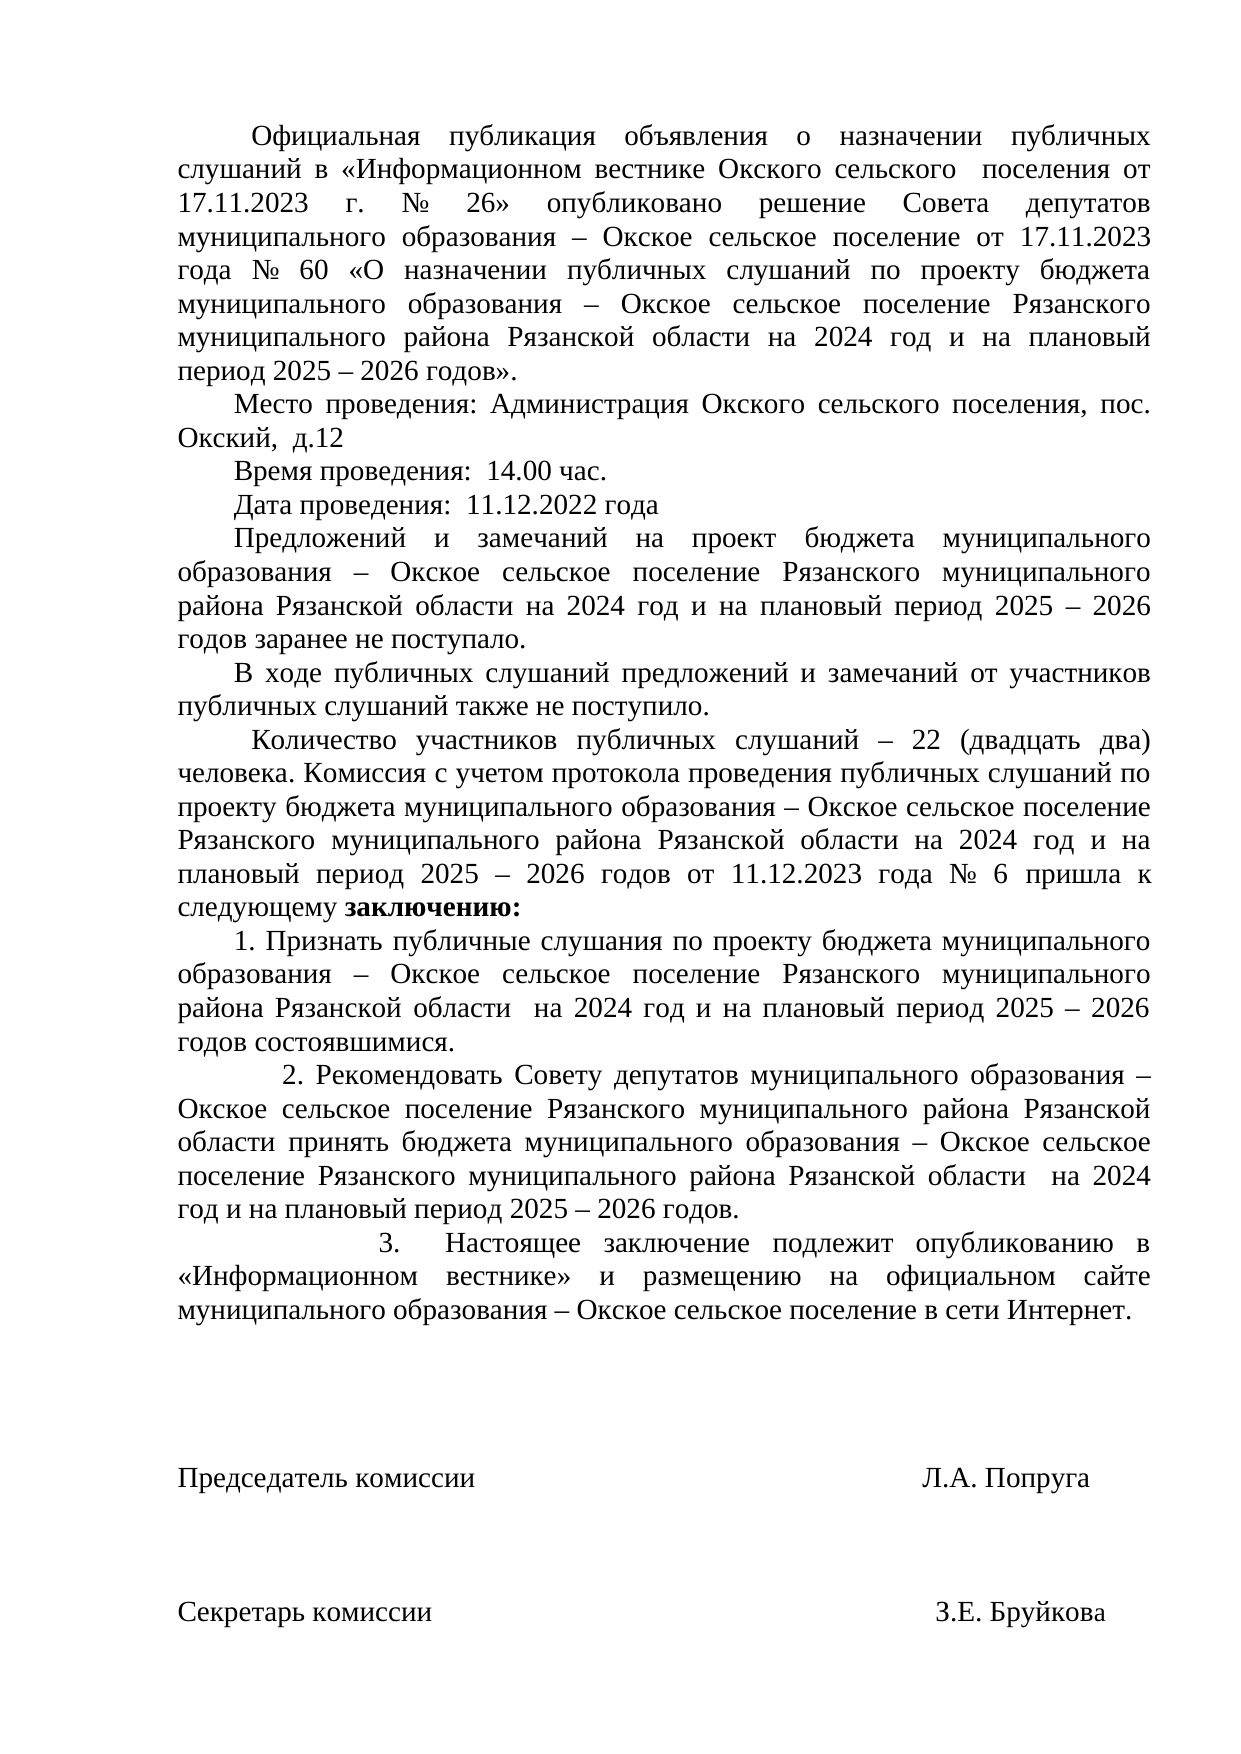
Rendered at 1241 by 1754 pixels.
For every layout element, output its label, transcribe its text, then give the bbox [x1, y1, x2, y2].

text В ходе публичных слушаний предложений и замечаний от участников публичных слушаний также не поступило. [177, 655, 1152, 722]
text Секретарь комиссии З.Е. Бруйкова [177, 1594, 1152, 1627]
text 2. Рекомендовать Совету депутатов муниципального образования – Окское сельское поселение Рязанского муниципального района Рязанской области принять бюджета муниципального образования – Окское сельское поселение Рязанского муниципального района Рязанской области на 2024 год и на плановый период 2025 – 2026 годов. [177, 1057, 1152, 1225]
text Количество участников публичных слушаний – 22 (двадцать два) человека. Комиссия с учетом протокола проведения публичных слушаний по проекту бюджета муниципального образования – Окское сельское поселение Рязанского муниципального района Рязанской области на 2024 год и на плановый период 2025 – 2026 годов от 11.12.2023 года № 6 пришла к следующему заключению: [177, 722, 1152, 923]
text Официальная публикация объявления о назначении публичных слушаний в «Информационном вестнике Окского сельского поселения от 17.11.2023 г. № 26» опубликовано решение Совета депутатов муниципального образования – Окское сельское поселение от 17.11.2023 года № 60 «О назначении публичных слушаний по проекту бюджета муниципального образования – Окское сельское поселение Рязанского муниципального района Рязанской области на 2024 год и на плановый период 2025 – 2026 годов». [177, 118, 1152, 386]
text Время проведения: 14.00 час. [177, 453, 1152, 487]
text Место проведения: Администрация Окского сельского поселения, пос. Окский, д.12 [177, 386, 1152, 453]
text Предложений и замечаний на проект бюджета муниципального образования – Окское сельское поселение Рязанского муниципального района Рязанской области на 2024 год и на плановый период 2025 – 2026 годов заранее не поступало. [177, 521, 1152, 655]
text 3. Настоящее заключение подлежит опубликованию в «Информационном вестнике» и размещению на официальном сайте муниципального образования – Окское сельское поселение в сети Интернет. [177, 1225, 1152, 1326]
text Дата проведения: 11.12.2022 года [177, 487, 1152, 521]
text Председатель комиссии Л.А. Попруга [177, 1460, 1152, 1493]
text 1. Признать публичные слушания по проекту бюджета муниципального образования – Окское сельское поселение Рязанского муниципального района Рязанской области на 2024 год и на плановый период 2025 – 2026 годов состоявшимися. [177, 923, 1152, 1057]
